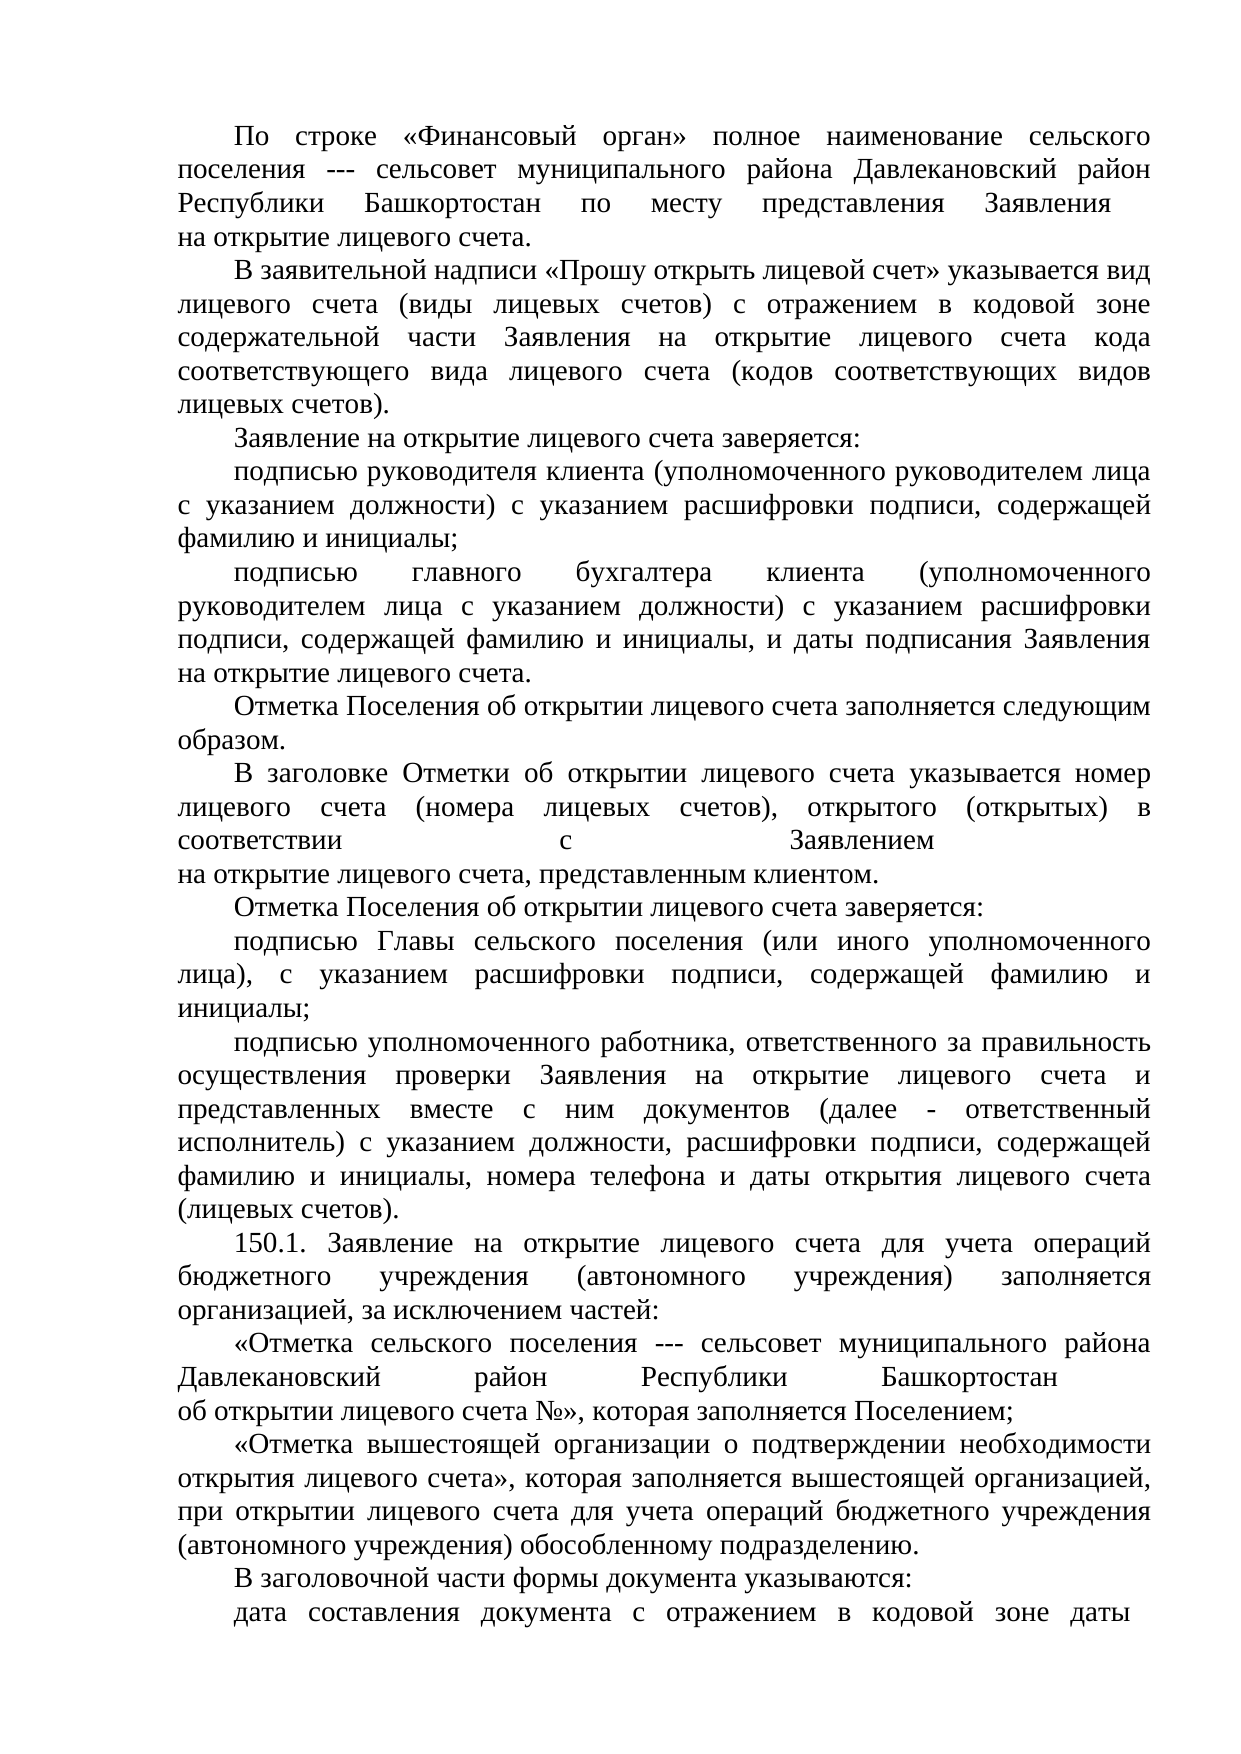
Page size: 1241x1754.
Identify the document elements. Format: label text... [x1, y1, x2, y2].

text По строке «Финансовый орган» полное наименование сельского поселения --- сельсовет муниципального района Давлекановский район Республики Башкортостан по месту представления Заявления на открытие лицевого счета. [177, 118, 1152, 252]
text подписью уполномоченного работника, ответственного за правильность осуществления проверки Заявления на открытие лицевого счета и представленных вместе с ним документов (далее - ответственный исполнитель) с указанием должности, расшифровки подписи, содержащей фамилию и инициалы, номера телефона и даты открытия лицевого счета (лицевых счетов). [177, 1024, 1152, 1225]
text Заявление на открытие лицевого счета заверяется: [177, 420, 1152, 453]
text Отметка Поселения об открытии лицевого счета заполняется следующим образом. [177, 688, 1152, 755]
text подписью Главы сельского поселения (или иного уполномоченного лица), с указанием расшифровки подписи, содержащей фамилию и инициалы; [177, 923, 1152, 1024]
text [177, 1594, 1152, 1627]
text В заголовке Отметки об открытии лицевого счета указывается номер лицевого счета (номера лицевых счетов), открытого (открытых) в соответствии с Заявлением на открытие лицевого счета, представленным клиентом. [177, 755, 1152, 889]
text «Отметка сельского поселения --- сельсовет муниципального района Давлекановский район Республики Башкортостан об открытии лицевого счета №», которая заполняется Поселением; [177, 1326, 1152, 1426]
text подписью главного бухгалтера клиента (уполномоченного руководителем лица с указанием должности) с указанием расшифровки подписи, содержащей фамилию и инициалы, и даты подписания Заявления на открытие лицевого счета. [177, 554, 1152, 688]
text В заявительной надписи «Прошу открыть лицевой счет» указывается вид лицевого счета (виды лицевых счетов) с отражением в кодовой зоне содержательной части Заявления на открытие лицевого счета кода соответствующего вида лицевого счета (кодов соответствующих видов лицевых счетов). [177, 252, 1152, 420]
text Отметка Поселения об открытии лицевого счета заверяется: [177, 889, 1152, 923]
text подписью руководителя клиента (уполномоченного руководителем лица с указанием должности) с указанием расшифровки подписи, содержащей фамилию и инициалы; [177, 453, 1152, 554]
text 150.1. Заявление на открытие лицевого счета для учета операций бюджетного учреждения (автономного учреждения) заполняется организацией, за исключением частей: [177, 1225, 1152, 1326]
text В заголовочной части формы документа указываются: [177, 1560, 1152, 1594]
text «Отметка вышестоящей организации о подтверждении необходимости открытия лицевого счета», которая заполняется вышестоящей организацией, при открытии лицевого счета для учета операций бюджетного учреждения (автономного учреждения) обособленному подразделению. [177, 1426, 1152, 1560]
